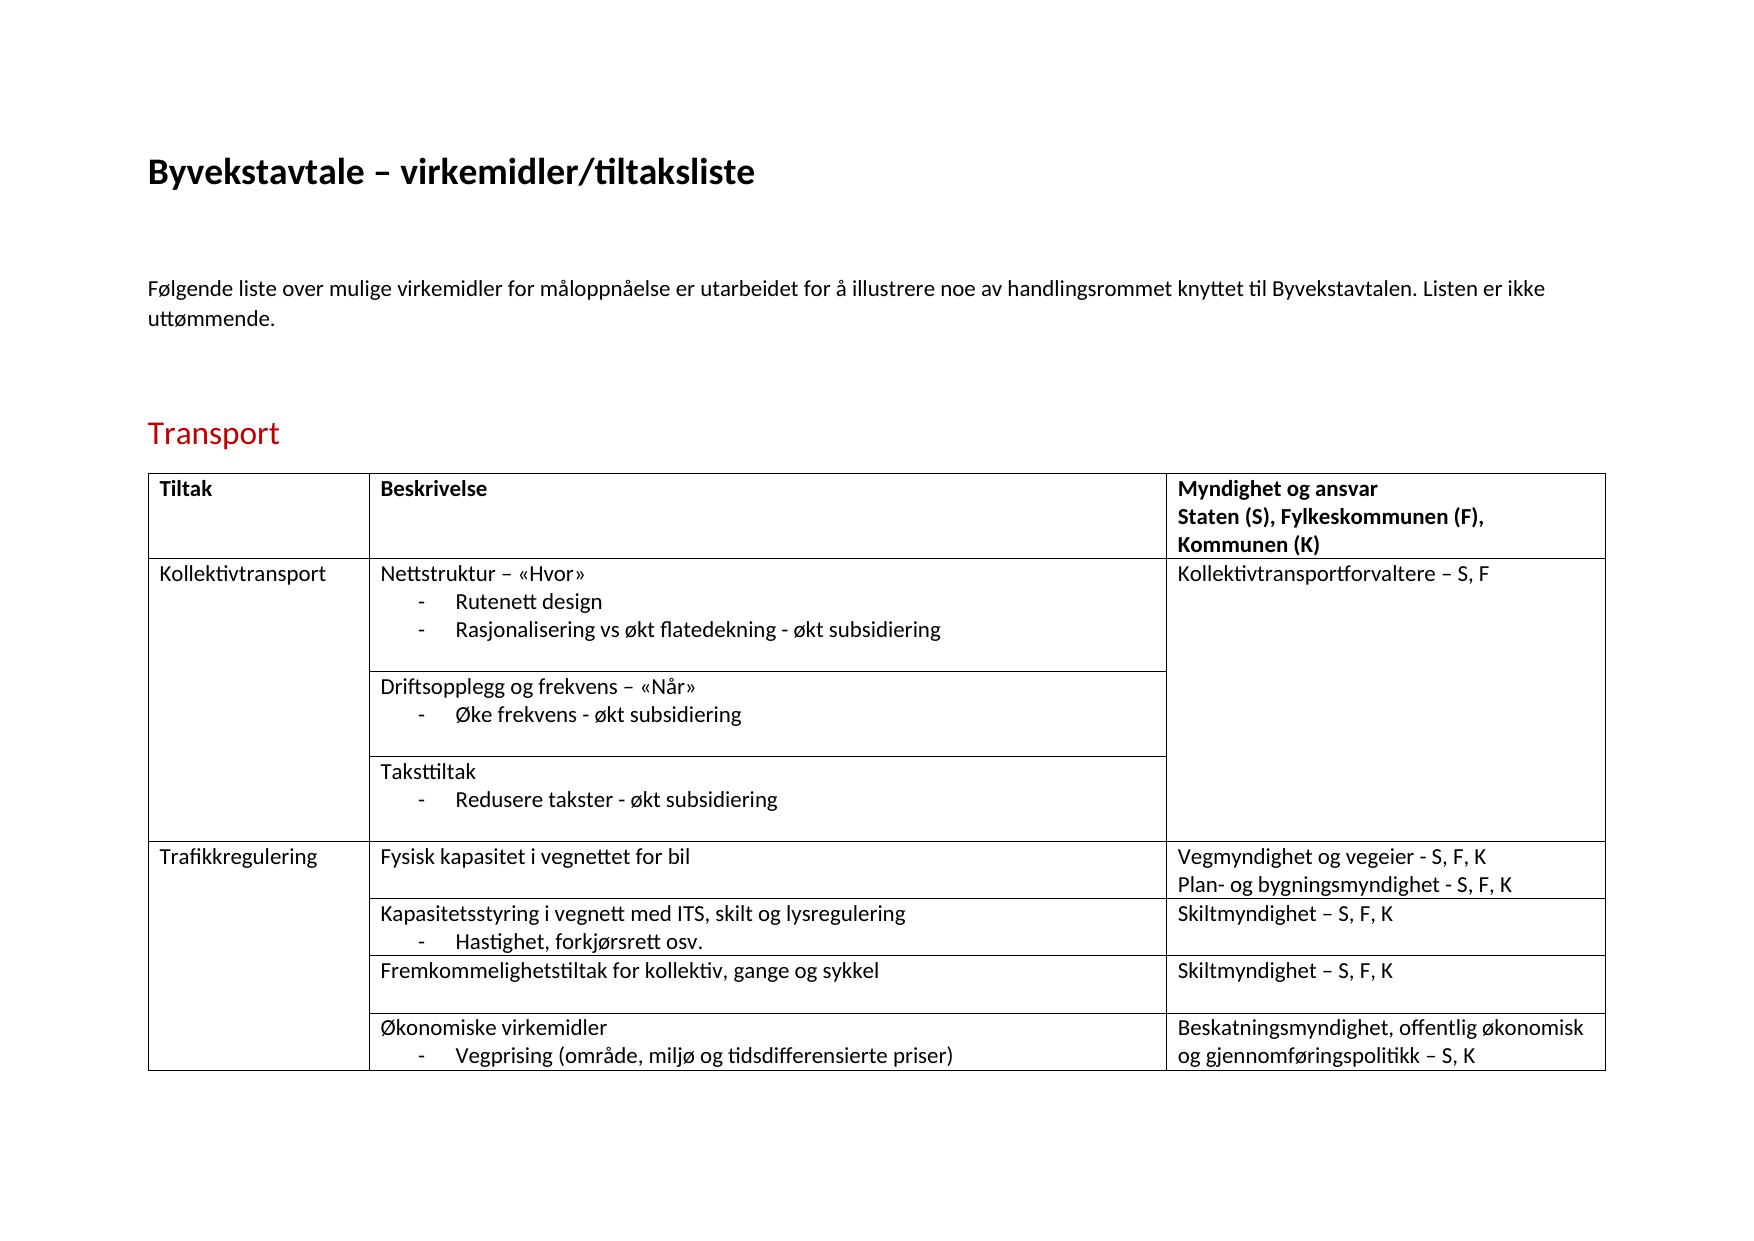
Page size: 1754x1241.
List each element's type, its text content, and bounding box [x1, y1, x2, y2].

table_cell Skiltmyndighet – S, F, K [1167, 956, 1605, 1012]
table_cell Kollektivtransportforvaltere – S, F [1167, 559, 1605, 841]
table_cell Taksttiltak Redusere takster - økt subsidiering [370, 757, 1166, 841]
text Byvekstavtale – virkemidler/tiltaksliste [148, 148, 1606, 193]
table_cell Kollektivtransport [149, 559, 369, 841]
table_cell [1167, 1014, 1605, 1069]
table_cell Kapasitetsstyring i vegnett med ITS, skilt og lysregulering Hastighet, forkjørsrett osv. [370, 899, 1166, 955]
table_cell Nettstruktur – «Hvor» Rutenett design Rasjonalisering vs økt flatedekning - økt subsidiering [370, 559, 1166, 671]
table_header Tiltak [149, 474, 369, 558]
table_header Myndighet og ansvar Staten (S), Fylkeskommunen (F), Kommunen (K) [1167, 474, 1605, 558]
text Transport [148, 412, 1606, 453]
table_cell Skiltmyndighet – S, F, K [1167, 899, 1605, 955]
text Følgende liste over mulige virkemidler for måloppnåelse er utarbeidet for å illustrere noe av handlingsrommet knyttet til Byvekstavtalen. Listen er ikke uttømmende. [148, 274, 1606, 333]
table_header Beskrivelse [370, 474, 1166, 558]
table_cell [370, 1014, 1166, 1069]
table_cell Fysisk kapasitet i vegnettet for bil [370, 842, 1166, 898]
table_cell Driftsopplegg og frekvens – «Når» Øke frekvens - økt subsidiering [370, 672, 1166, 756]
table_cell Fremkommelighetstiltak for kollektiv, gange og sykkel [370, 956, 1166, 1012]
table_cell Trafikkregulering [149, 842, 369, 1069]
table_cell Vegmyndighet og vegeier - S, F, K Plan- og bygningsmyndighet - S, F, K [1167, 842, 1605, 898]
